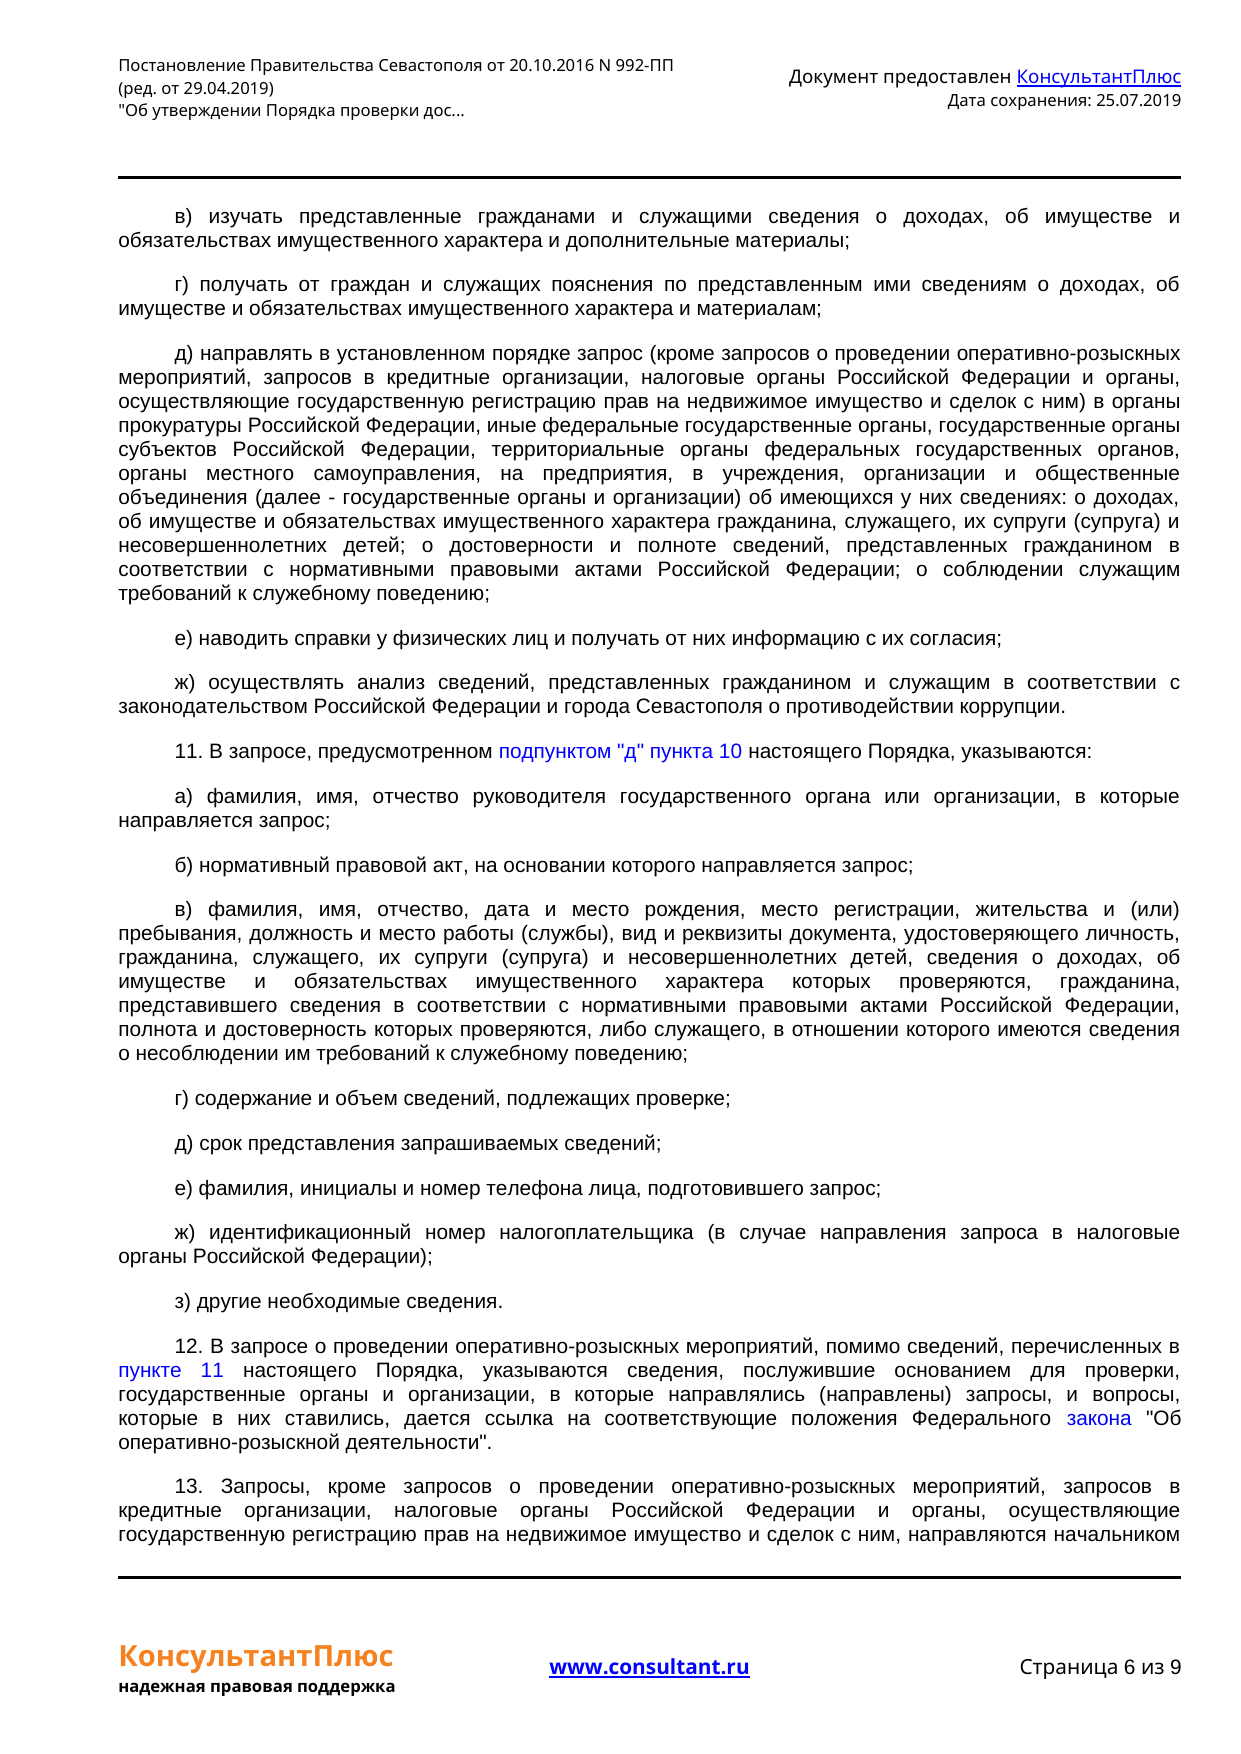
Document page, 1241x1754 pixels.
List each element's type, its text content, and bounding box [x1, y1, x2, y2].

text в) фамилия, имя, отчество, дата и место рождения, место регистрации, жительства и (или) пребывания, должность и место работы (службы), вид и реквизиты документа, удостоверяющего личность, гражданина, служащего, их супруги (супруга) и несовершеннолетних детей, сведения о доходах, об имуществе и обязательствах имущественного характера которых проверяются, гражданина, представившего сведения в соответствии с нормативными правовыми актами Российской Федерации, полнота и достоверность которых проверяются, либо служащего, в отношении которого имеются сведения о несоблюдении им требований к служебному поведению; [118, 897, 1181, 1065]
text г) получать от граждан и служащих пояснения по представленным ими сведениям о доходах, об имуществе и обязательствах имущественного характера и материалам; [118, 272, 1181, 320]
text д) направлять в установленном порядке запрос (кроме запросов о проведении оперативно-розыскных мероприятий, запросов в кредитные организации, налоговые органы Российской Федерации и органы, осуществляющие государственную регистрацию прав на недвижимое имущество и сделок с ним) в органы прокуратуры Российской Федерации, иные федеральные государственные органы, государственные органы субъектов Российской Федерации, территориальные органы федеральных государственных органов, органы местного самоуправления, на предприятия, в учреждения, организации и общественные объединения (далее - государственные органы и организации) об имеющихся у них сведениях: о доходах, об имуществе и обязательствах имущественного характера гражданина, служащего, их супруги (супруга) и несовершеннолетних детей; о достоверности и полноте сведений, представленных гражданином в соответствии с нормативными правовыми актами Российской Федерации; о соблюдении служащим требований к служебному поведению; [118, 341, 1181, 604]
text ж) осуществлять анализ сведений, представленных гражданином и служащим в соответствии с законодательством Российской Федерации и города Севастополя о противодействии коррупции. [118, 670, 1181, 718]
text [118, 1474, 1181, 1546]
text е) наводить справки у физических лиц и получать от них информацию с их согласия; [118, 625, 1181, 649]
text ж) идентификационный номер налогоплательщика (в случае направления запроса в налоговые органы Российской Федерации); [118, 1220, 1181, 1268]
text б) нормативный правовой акт, на основании которого направляется запрос; [118, 852, 1181, 876]
text е) фамилия, инициалы и номер телефона лица, подготовившего запрос; [118, 1175, 1181, 1199]
text з) другие необходимые сведения. [118, 1289, 1181, 1313]
text а) фамилия, имя, отчество руководителя государственного органа или организации, в которые направляется запрос; [118, 784, 1181, 832]
text 11. В запросе, предусмотренном подпунктом "д" пункта 10 настоящего Порядка, указываются: [118, 739, 1181, 763]
text в) изучать представленные гражданами и служащими сведения о доходах, об имуществе и обязательствах имущественного характера и дополнительные материалы; [118, 203, 1181, 251]
text д) срок представления запрашиваемых сведений; [118, 1131, 1181, 1154]
text 12. В запросе о проведении оперативно-розыскных мероприятий, помимо сведений, перечисленных в пункте 11 настоящего Порядка, указываются сведения, послужившие основанием для проверки, государственные органы и организации, в которые направлялись (направлены) запросы, и вопросы, которые в них ставились, дается ссылка на соответствующие положения Федерального закона "Об оперативно-розыскной деятельности". [118, 1334, 1181, 1453]
text г) содержание и объем сведений, подлежащих проверке; [118, 1086, 1181, 1110]
